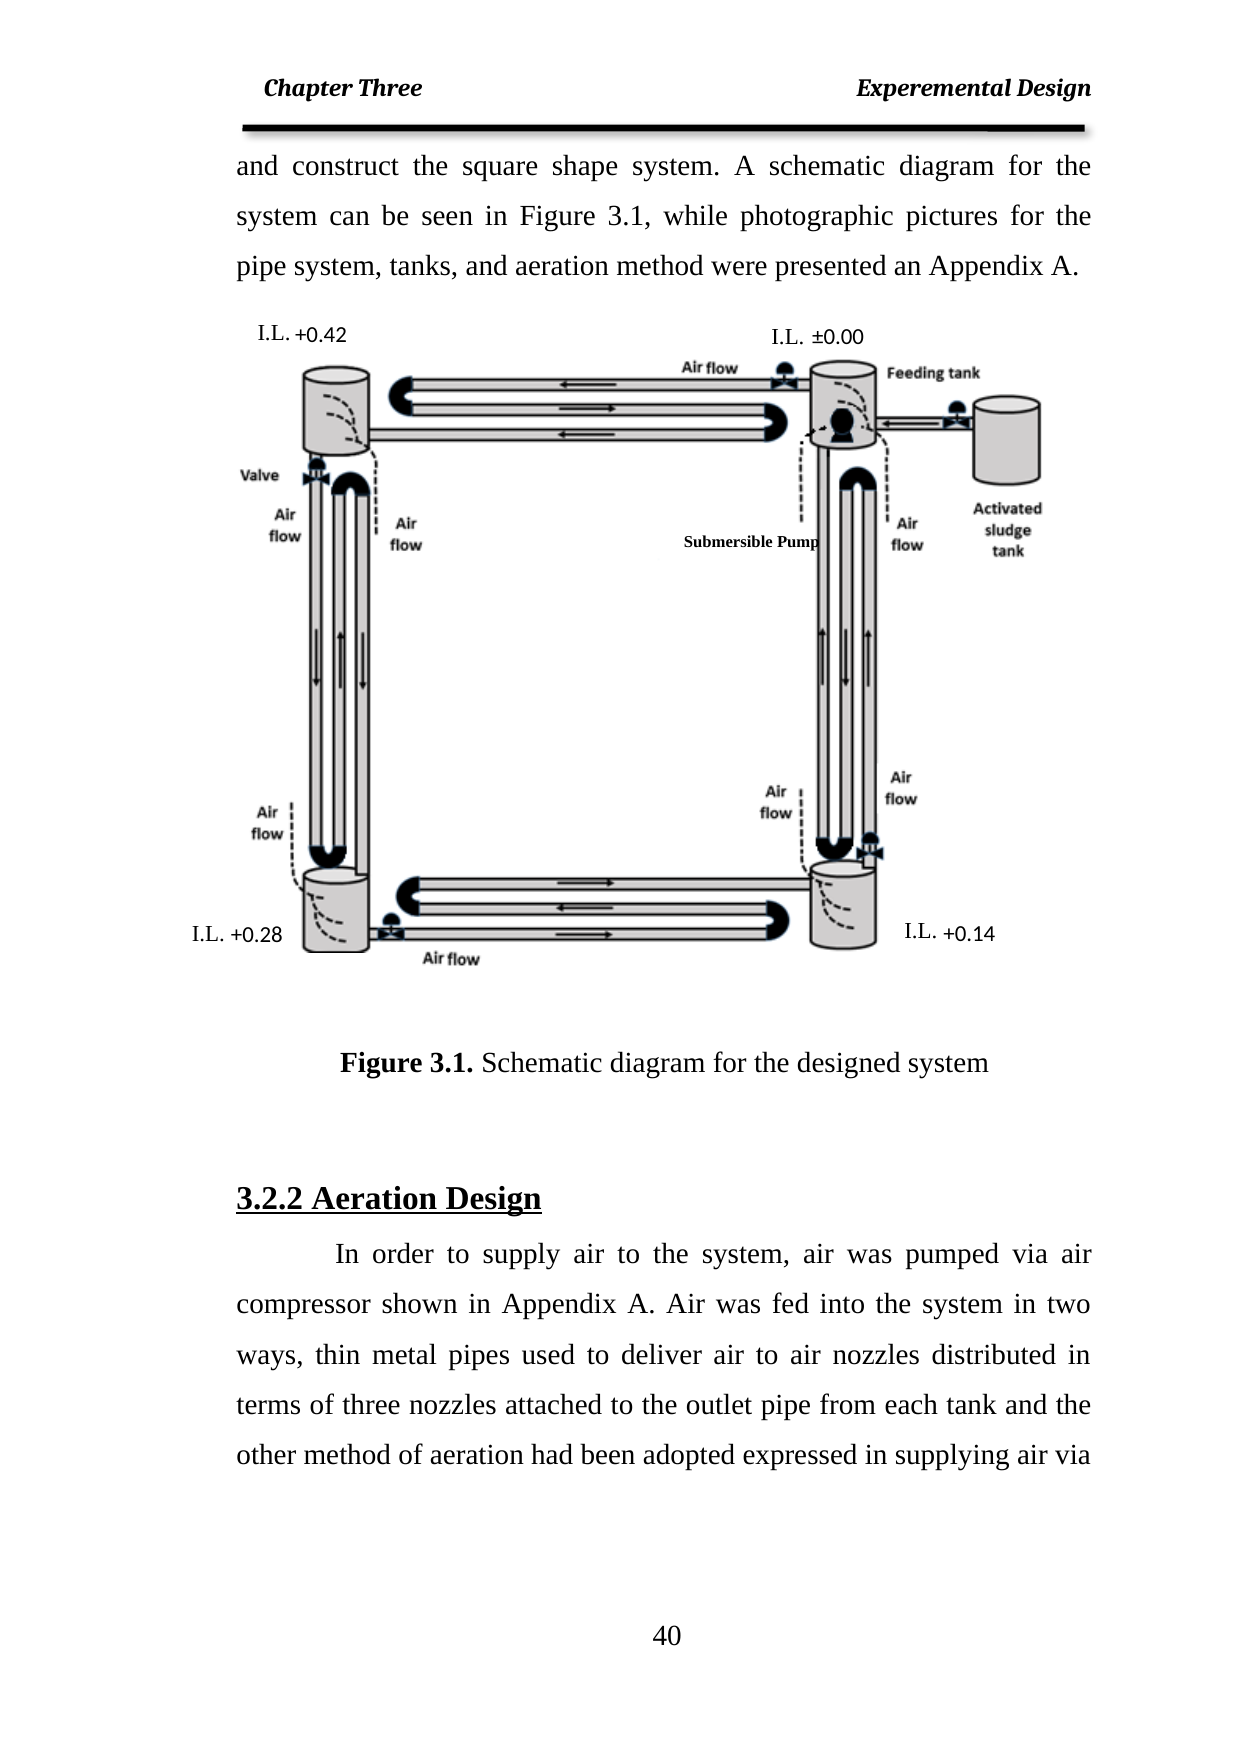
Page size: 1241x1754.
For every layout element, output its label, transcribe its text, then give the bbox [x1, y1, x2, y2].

text and construct the square shape system. A schematic diagram for the system can be seen in Figure 3.1, while photographic pictures for the pipe system, tanks, and aeration method were presented an Appendix A. [236, 148, 1092, 282]
text In order to supply air to the system, air was pumped via air compressor shown in Appendix A. Air was fed into the system in two ways, thin metal pipes used to deliver air to air nozzles distributed in terms of three nozzles attached to the outlet pipe from each tank and the other method of aeration had been adopted expressed in supplying air via [236, 1236, 1092, 1471]
text Figure 3.1. Schematic diagram for the designed system [236, 1045, 1092, 1078]
picture [236, 357, 1060, 969]
text 3.2.2 Aeration Design [236, 1179, 1092, 1217]
